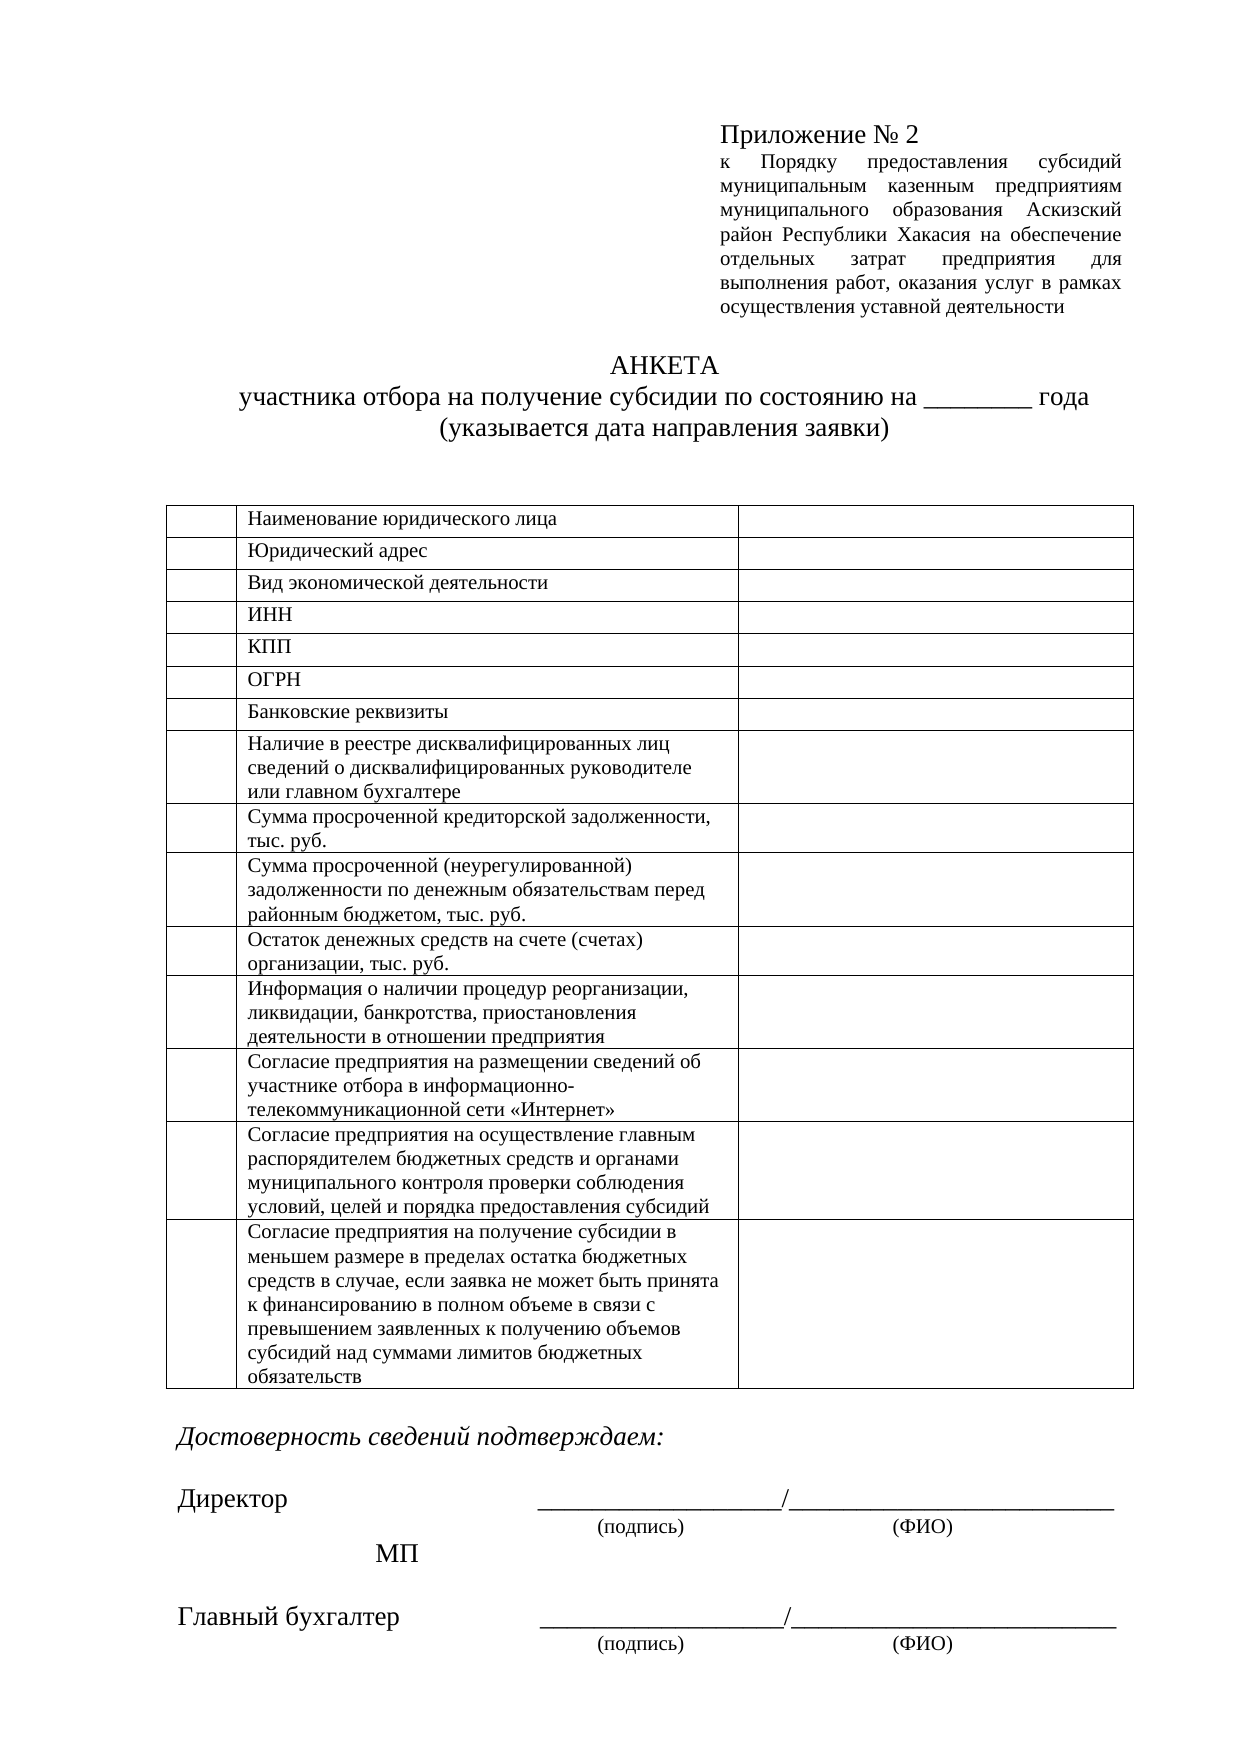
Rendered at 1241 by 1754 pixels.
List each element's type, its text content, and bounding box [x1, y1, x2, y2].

table_cell Согласие предприятия на получение субсидии в меньшем размере в пределах остатка бюджетных средств в случае, если заявка не может быть принята к финансированию в полном объеме в связи с превышением заявленных к получению объемов субсидий над суммами лимитов бюджетных обязательств [237, 1220, 738, 1388]
table_cell Информация о наличии процедур реорганизации, ликвидации, банкротства, приостановления деятельности в отношении предприятия [237, 976, 738, 1048]
table_cell ОГРН [237, 667, 738, 698]
table_cell [167, 667, 236, 698]
table_cell [167, 1049, 236, 1121]
table_cell [167, 1122, 236, 1218]
table_cell Вид экономической деятельности [237, 570, 738, 601]
text АНКЕТА [177, 349, 1152, 380]
table_header [167, 506, 236, 537]
table_cell [167, 570, 236, 601]
table_cell [739, 804, 1133, 852]
text Директор __________________/________________________ [177, 1482, 1152, 1513]
table_cell [739, 570, 1133, 601]
table_cell Сумма просроченной кредиторской задолженности, тыс. руб. [237, 804, 738, 852]
table_cell [739, 976, 1133, 1048]
table_cell [167, 731, 236, 803]
table_cell [739, 1122, 1133, 1218]
text Главный бухгалтер __________________/________________________ [177, 1600, 1152, 1631]
table_cell [739, 538, 1133, 569]
table_cell Остаток денежных средств на счете (счетах) организации, тыс. руб. [237, 927, 738, 975]
table_header Наименование юридического лица [237, 506, 738, 537]
table_cell [167, 853, 236, 926]
table_cell [739, 927, 1133, 975]
table_cell Наличие в реестре дисквалифицированных лиц сведений о дисквалифицированных руководителе или главном бухгалтере [237, 731, 738, 803]
text Достоверность сведений подтверждаем: [177, 1420, 1152, 1451]
table_cell [739, 602, 1133, 633]
table_cell [167, 1220, 236, 1388]
table_cell КПП [237, 634, 738, 666]
table_cell [739, 634, 1133, 666]
table_cell [739, 699, 1133, 730]
table_cell [167, 976, 236, 1048]
table_cell [167, 602, 236, 633]
table_cell [739, 853, 1133, 926]
table_cell Согласие предприятия на размещении сведений об участнике отбора в информационно-телекоммуникационной сети «Интернет» [237, 1049, 738, 1121]
table_cell [739, 1220, 1133, 1388]
table_cell [739, 667, 1133, 698]
table_cell [167, 699, 236, 730]
table_cell [167, 538, 236, 569]
table_cell [739, 731, 1133, 803]
table_cell [167, 927, 236, 975]
table_cell ИНН [237, 602, 738, 633]
text (подпись) (ФИО) [177, 1631, 1152, 1655]
text участника отбора на получение субсидии по состоянию на ________ года (указывается дата направления заявки) [177, 380, 1152, 442]
table_cell [739, 1049, 1133, 1121]
text МП [177, 1538, 1152, 1569]
text (подпись) (ФИО) [177, 1513, 1152, 1538]
table_cell [167, 804, 236, 852]
table_cell Сумма просроченной (неурегулированной) задолженности по денежным обязательствам перед районным бюджетом, тыс. руб. [237, 853, 738, 926]
table_cell Юридический адрес [237, 538, 738, 569]
table_cell Банковские реквизиты [237, 699, 738, 730]
table_cell [167, 634, 236, 666]
table_cell Согласие предприятия на осуществление главным распорядителем бюджетных средств и органами муниципального контроля проверки соблюдения условий, целей и порядка предоставления субсидий [237, 1122, 738, 1218]
table_header [739, 506, 1133, 537]
table_header Приложение № 2 к Порядку предоставления субсидий муниципальным казенным предприятиям муниципального образования Аскизский район Республики Хакасия на обеспечение отдельных затрат предприятия для выполнения работ, оказания услуг в рамках осуществления уставной деятельности [709, 118, 1133, 318]
